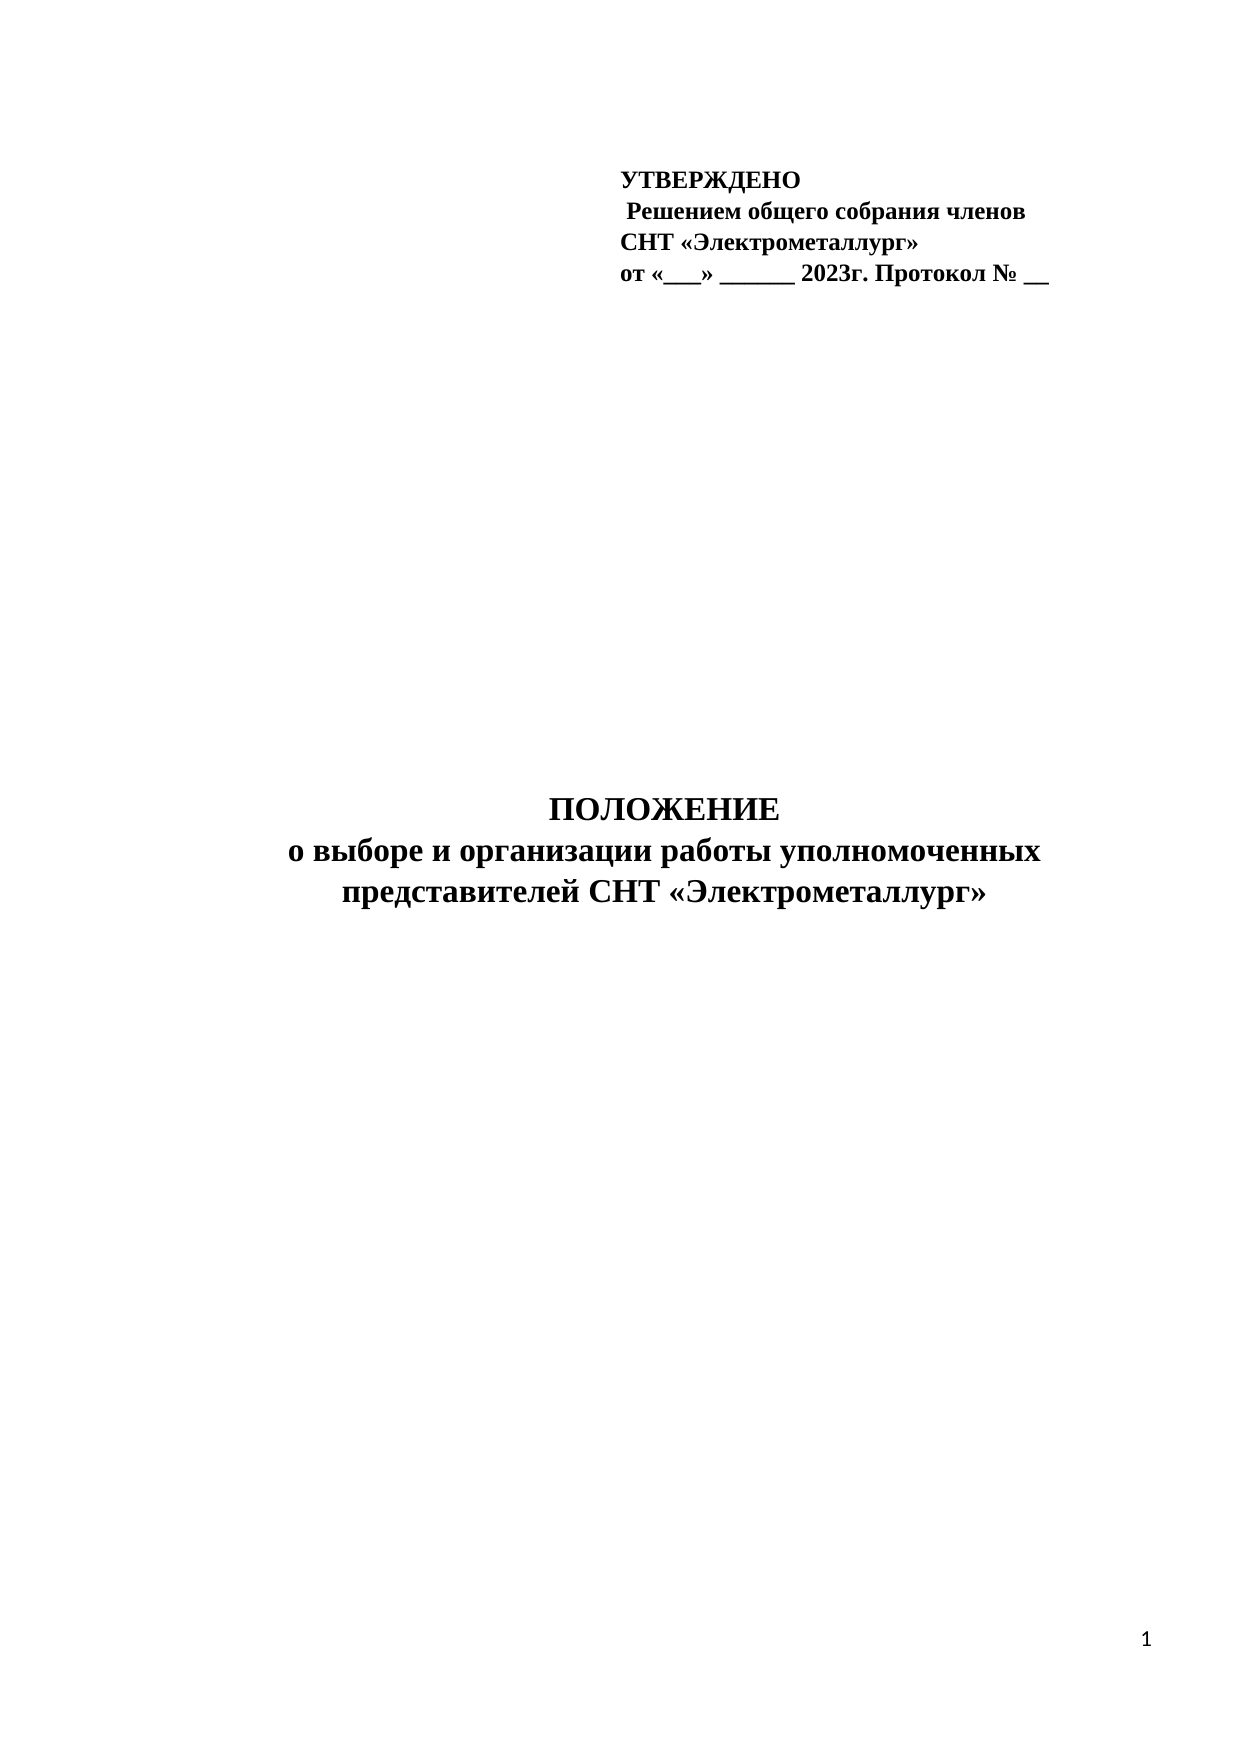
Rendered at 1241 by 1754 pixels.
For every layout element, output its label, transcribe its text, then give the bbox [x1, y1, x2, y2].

text ПОЛОЖЕНИЕ [177, 789, 1152, 827]
text о выборе и организации работы уполномоченных [177, 830, 1152, 869]
text представителей СНТ «Электрометаллург» [177, 872, 1152, 910]
text Решением общего собрания членов [620, 196, 1152, 225]
text УТВЕРЖДЕНО [620, 165, 1152, 194]
text от «___» ______ 2023г. Протокол № __ [620, 258, 1152, 287]
text СНТ «Электрометаллург» [620, 227, 1152, 256]
